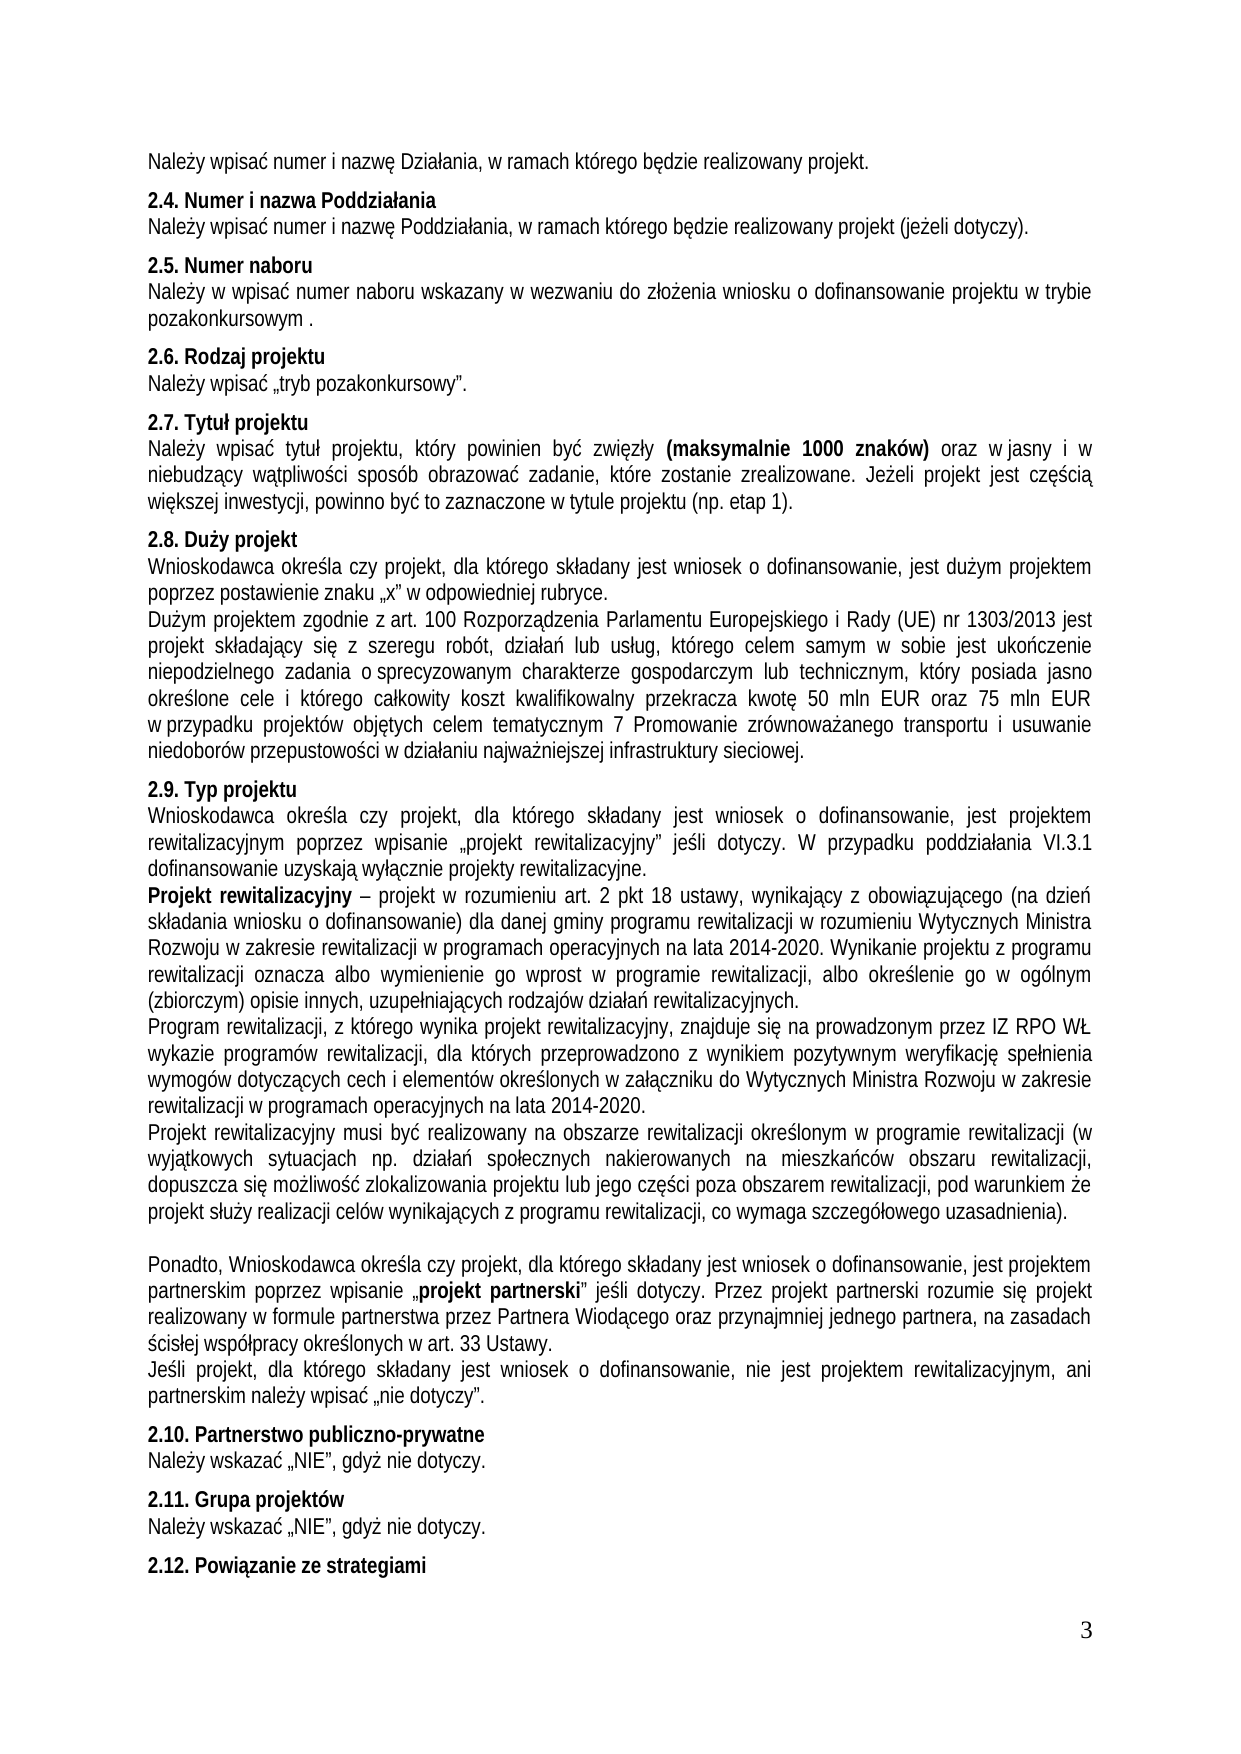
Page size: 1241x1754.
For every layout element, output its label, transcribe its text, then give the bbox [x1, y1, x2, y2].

text Program rewitalizacji, z którego wynika projekt rewitalizacyjny, znajduje się na prowadzonym przez IZ RPO WŁ wykazie programów rewitalizacji, dla których przeprowadzono z wynikiem pozytywnym weryfikację spełnienia wymogów dotyczących cech i elementów określonych w załączniku do Wytycznych Ministra Rozwoju w zakresie rewitalizacji w programach operacyjnych na lata 2014-2020. [148, 1013, 1092, 1119]
text Wnioskodawca określa czy projekt, dla którego składany jest wniosek o dofinansowanie, jest projektem rewitalizacyjnym poprzez wpisanie „projekt rewitalizacyjny” jeśli dotyczy. W przypadku poddziałania VI.3.1 dofinansowanie uzyskają wyłącznie projekty rewitalizacyjne. [148, 802, 1092, 882]
text 2.6. Rodzaj projektu [148, 343, 1092, 370]
text Ponadto, Wnioskodawca określa czy projekt, dla którego składany jest wniosek o dofinansowanie, jest projektem partnerskim poprzez wpisanie „projekt partnerski” jeśli dotyczy. Przez projekt partnerski rozumie się projekt realizowany w formule partnerstwa przez Partnera Wiodącego oraz przynajmniej jednego partnera, na zasadach ścisłej współpracy określonych w art. 33 Ustawy. [148, 1251, 1092, 1356]
text Należy wpisać numer i nazwę Działania, w ramach którego będzie realizowany projekt. [148, 148, 1092, 174]
text Należy w wpisać numer naboru wskazany w wezwaniu do złożenia wniosku o dofinansowanie projektu w trybie pozakonkursowym . [148, 278, 1092, 331]
text 2.4. Numer i nazwa Poddziałania [148, 187, 1092, 213]
text 2.9. Typ projektu [148, 776, 1092, 802]
text Należy wpisać tytuł projektu, który powinien być zwięzły (maksymalnie 1000 znaków) oraz w jasny i w niebudzący wątpliwości sposób obrazować zadanie, które zostanie zrealizowane. Jeżeli projekt jest częścią większej inwestycji, powinno być to zaznaczone w tytule projektu (np. etap 1). [148, 435, 1092, 514]
text 2.7. Tytuł projektu [148, 408, 1092, 435]
text Należy wpisać „tryb pozakonkursowy”. [148, 370, 1092, 396]
text Należy wskazać „NIE”, gdyż nie dotyczy. [148, 1513, 1092, 1539]
text 2.10. Partnerstwo publiczno-prywatne [148, 1421, 1092, 1447]
text Należy wskazać „NIE”, gdyż nie dotyczy. [148, 1447, 1092, 1474]
text 2.8. Duży projekt [148, 526, 1092, 553]
text Projekt rewitalizacyjny musi być realizowany na obszarze rewitalizacji określonym w programie rewitalizacji (w wyjątkowych sytuacjach np. działań społecznych nakierowanych na mieszkańców obszaru rewitalizacji, dopuszcza się możliwość zlokalizowania projektu lub jego części poza obszarem rewitalizacji, pod warunkiem że projekt służy realizacji celów wynikających z programu rewitalizacji, co wymaga szczegółowego uzasadnienia). [148, 1119, 1092, 1224]
text 2.5. Numer naboru [148, 252, 1092, 278]
text 2.12. Powiązanie ze strategiami [148, 1552, 1092, 1578]
text Jeśli projekt, dla którego składany jest wniosek o dofinansowanie, nie jest projektem rewitalizacyjnym, ani partnerskim należy wpisać „nie dotyczy”. [148, 1356, 1092, 1409]
text Dużym projektem zgodnie z art. 100 Rozporządzenia Parlamentu Europejskiego i Rady (UE) nr 1303/2013 jest projekt składający się z szeregu robót, działań lub usług, którego celem samym w sobie jest ukończenie niepodzielnego zadania o sprecyzowanym charakterze gospodarczym lub technicznym, który posiada jasno określone cele i którego całkowity koszt kwalifikowalny przekracza kwotę 50 mln EUR oraz 75 mln EUR w przypadku projektów objętych celem tematycznym 7 Promowanie zrównoważanego transportu i usuwanie niedoborów przepustowości w działaniu najważniejszej infrastruktury sieciowej. [148, 606, 1092, 764]
text Należy wpisać numer i nazwę Poddziałania, w ramach którego będzie realizowany projekt (jeżeli dotyczy). [148, 213, 1092, 239]
text Wnioskodawca określa czy projekt, dla którego składany jest wniosek o dofinansowanie, jest dużym projektem poprzez postawienie znaku „x” w odpowiedniej rubryce. [148, 553, 1092, 606]
text Projekt rewitalizacyjny – projekt w rozumieniu art. 2 pkt 18 ustawy, wynikający z obowiązującego (na dzień składania wniosku o dofinansowanie) dla danej gminy programu rewitalizacji w rozumieniu Wytycznych Ministra Rozwoju w zakresie rewitalizacji w programach operacyjnych na lata 2014-2020. Wynikanie projektu z programu rewitalizacji oznacza albo wymienienie go wprost w programie rewitalizacji, albo określenie go w ogólnym (zbiorczym) opisie innych, uzupełniających rodzajów działań rewitalizacyjnych. [148, 882, 1092, 1013]
text 2.11. Grupa projektów [148, 1486, 1092, 1513]
